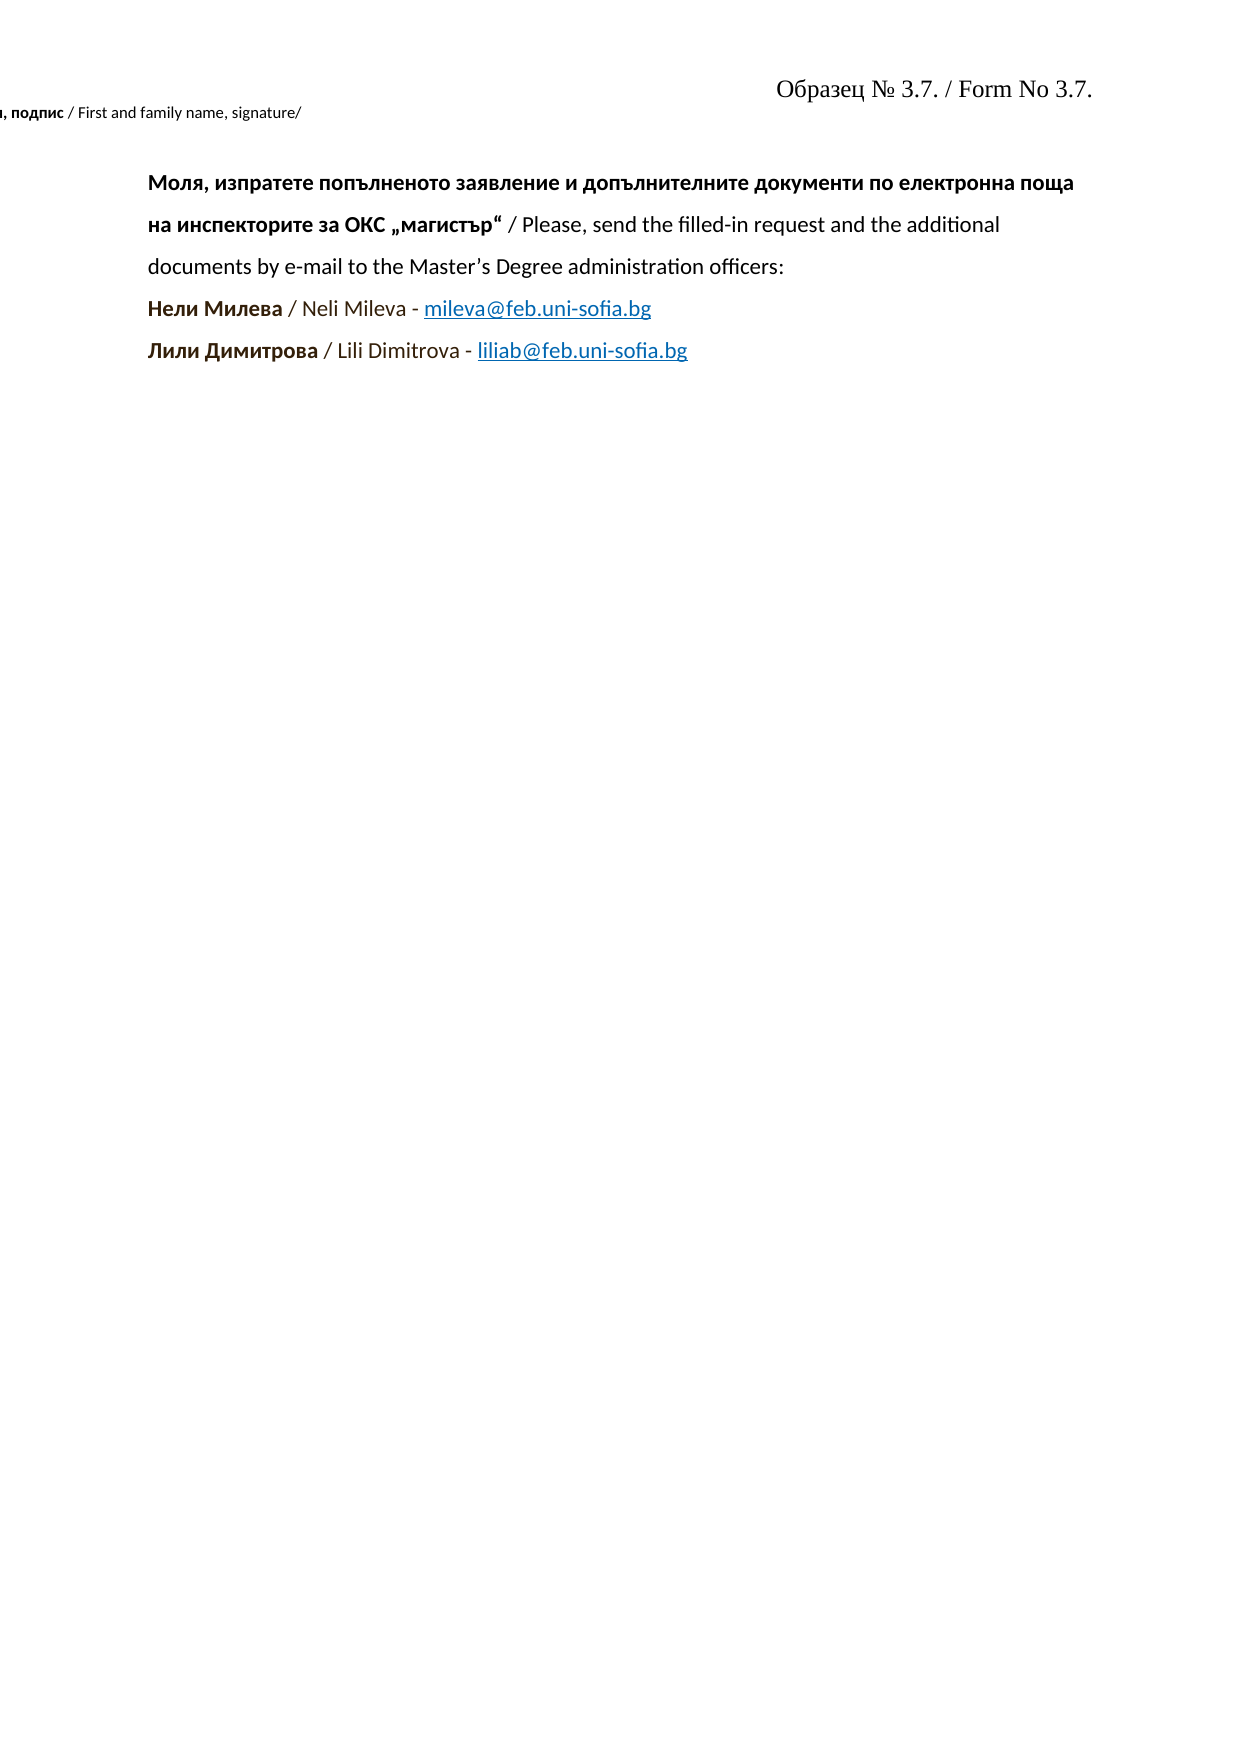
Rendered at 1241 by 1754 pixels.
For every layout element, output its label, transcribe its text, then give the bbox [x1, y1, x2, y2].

text Моля, изпратете попълненото заявление и допълнителните документи по електронна поща на инспекторите за ОКС „магистър“ / Please, send the filled-in request and the additional documents by e-mail to the Master’s Degree administration officers: [148, 168, 1093, 280]
text Нели Милева / Neli Mileva - mileva@feb.uni-sofia.bg [148, 294, 1093, 322]
text Лили Димитрова / Lili Dimitrova - liliab@feb.uni-sofia.bg [148, 336, 1093, 364]
text /Име и фамилия, подпис / First and family name, signature/ [0, 102, 472, 123]
